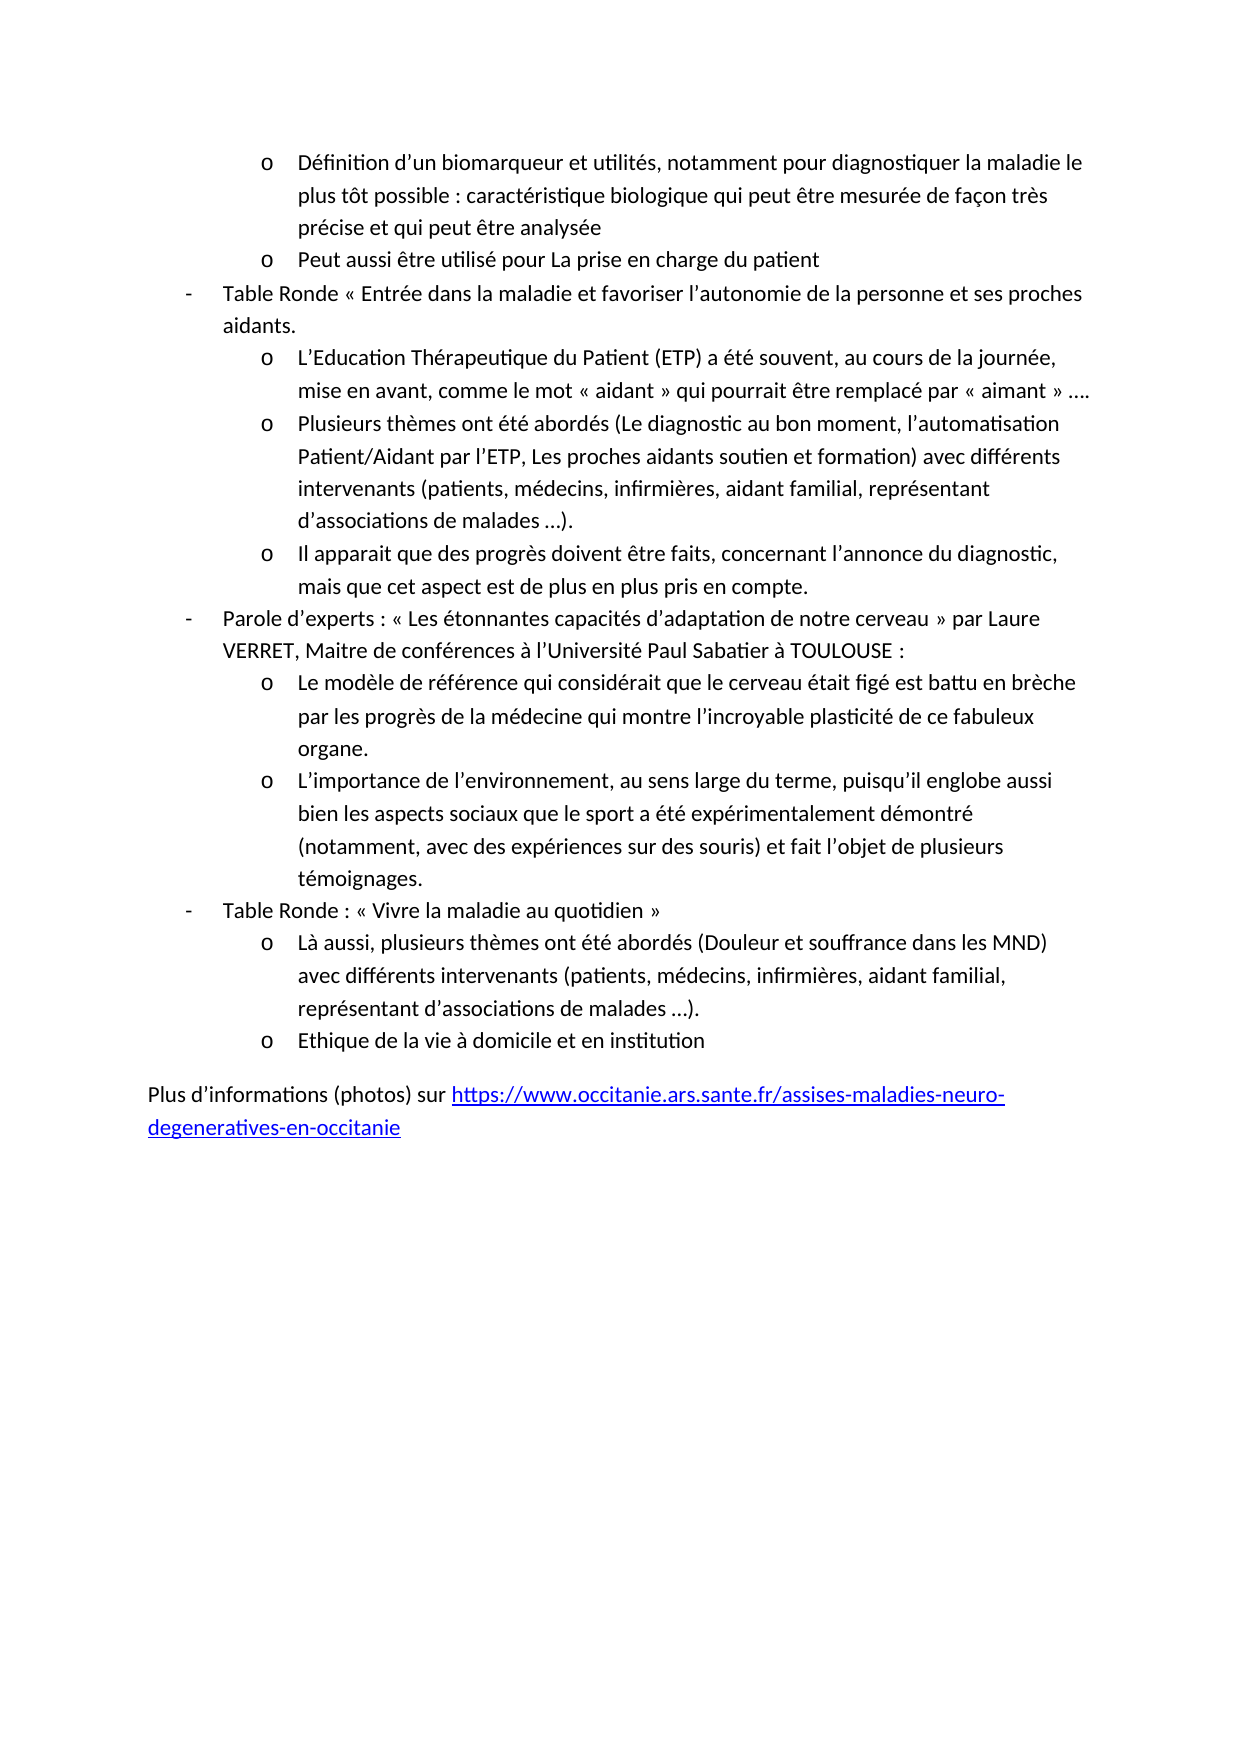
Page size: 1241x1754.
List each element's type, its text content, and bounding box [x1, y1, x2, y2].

list Parole d’experts : « Les étonnantes capacités d’adaptation de notre cerveau » par Laure VERRET, Maitre de conférences à l’Université Paul Sabatier à TOULOUSE : [185, 604, 1093, 664]
list Table Ronde : « Vivre la maladie au quotidien » [185, 896, 1093, 924]
list Plusieurs thèmes ont été abordés (Le diagnostic au bon moment, l’automatisation Patient/Aidant par l’ETP, Les proches aidants soutien et formation) avec différents intervenants (patients, médecins, infirmières, aidant familial, représentant d’associations de malades …). [260, 409, 1093, 534]
list Peut aussi être utilisé pour La prise en charge du patient [260, 245, 1093, 274]
text Plus d’informations (photos) sur https://www.occitanie.ars.sante.fr/assises-maladies-neuro-degeneratives-en-occitanie [148, 1080, 1093, 1141]
list L’Education Thérapeutique du Patient (ETP) a été souvent, au cours de la journée, mise en avant, comme le mot « aidant » qui pourrait être remplacé par « aimant » …. [260, 343, 1093, 404]
list Il apparait que des progrès doivent être faits, concernant l’annonce du diagnostic, mais que cet aspect est de plus en plus pris en compte. [260, 539, 1093, 600]
list Définition d’un biomarqueur et utilités, notamment pour diagnostiquer la maladie le plus tôt possible : caractéristique biologique qui peut être mesurée de façon très précise et qui peut être analysée [260, 148, 1093, 241]
list Le modèle de référence qui considérait que le cerveau était figé est battu en brèche par les progrès de la médecine qui montre l’incroyable plasticité de ce fabuleux organe. [260, 668, 1093, 762]
list Ethique de la vie à domicile et en institution [260, 1026, 1093, 1055]
list Là aussi, plusieurs thèmes ont été abordés (Douleur et souffrance dans les MND) avec différents intervenants (patients, médecins, infirmières, aidant familial, représentant d’associations de malades …). [260, 928, 1093, 1022]
list L’importance de l’environnement, au sens large du terme, puisqu’il englobe aussi bien les aspects sociaux que le sport a été expérimentalement démontré (notamment, avec des expériences sur des souris) et fait l’objet de plusieurs témoignages. [260, 766, 1093, 892]
list Table Ronde « Entrée dans la maladie et favoriser l’autonomie de la personne et ses proches aidants. [185, 279, 1093, 339]
